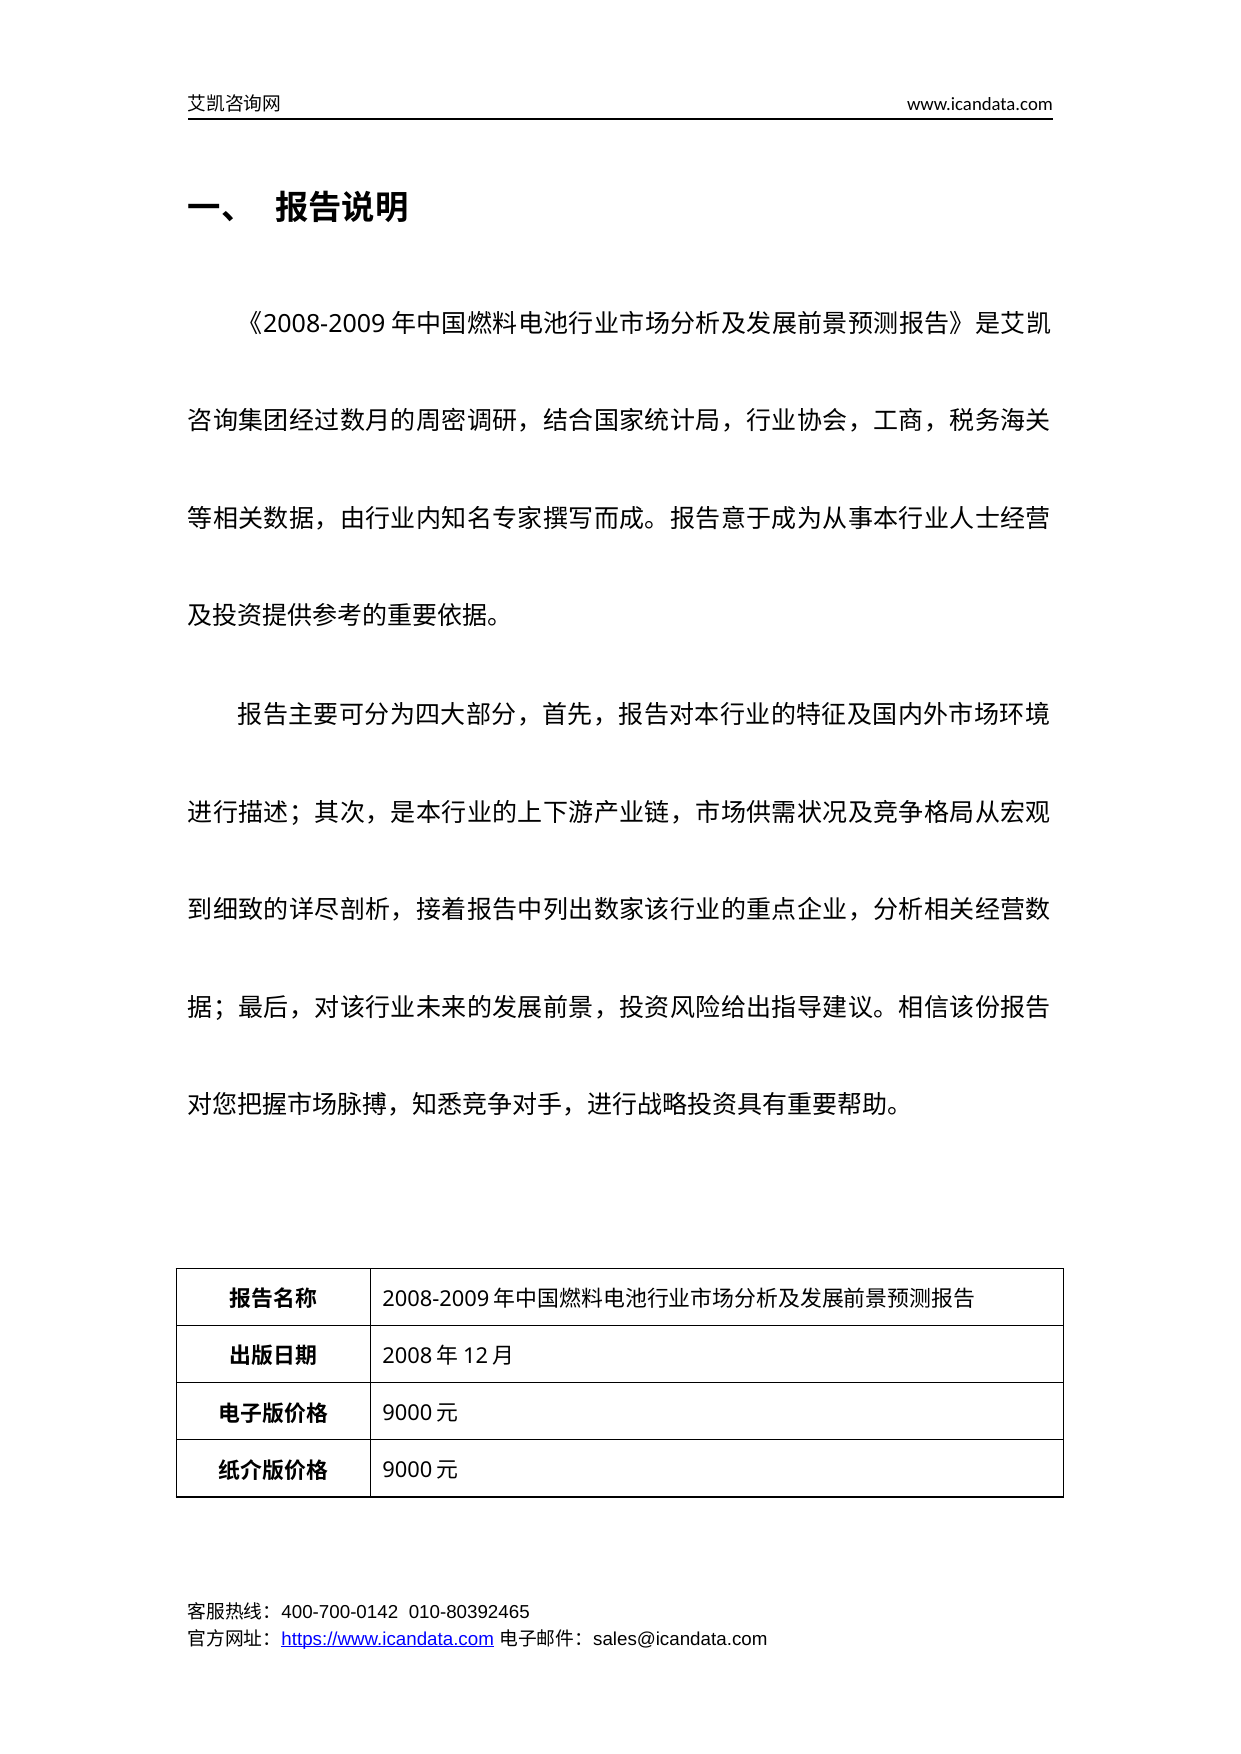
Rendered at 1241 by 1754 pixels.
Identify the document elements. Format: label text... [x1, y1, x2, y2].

table_cell 9000元 [371, 1383, 1063, 1439]
table_cell 9000元 [371, 1440, 1063, 1496]
table_cell 2008年12月 [371, 1326, 1063, 1382]
table_header 2008-2009年中国燃料电池行业市场分析及发展前景预测报告 [371, 1269, 1063, 1325]
text 《2008-2009年中国燃料电池行业市场分析及发展前景预测报告》是艾凯咨询集团经过数月的周密调研，结合国家统计局，行业协会，工商，税务海关等相关数据，由行业内知名专家撰写而成。报告意于成为从事本行业人士经营及投资提供参考的重要依据。 [187, 289, 1053, 646]
table_cell 纸介版价格 [177, 1440, 370, 1496]
subtitle 报告说明 [187, 172, 1053, 237]
text 报告主要可分为四大部分，首先，报告对本行业的特征及国内外市场环境进行描述；其次，是本行业的上下游产业链，市场供需状况及竞争格局从宏观到细致的详尽剖析，接着报告中列出数家该行业的重点企业，分析相关经营数据；最后，对该行业未来的发展前景，投资风险给出指导建议。相信该份报告对您把握市场脉搏，知悉竞争对手，进行战略投资具有重要帮助。 [187, 681, 1053, 1136]
table_cell 出版日期 [177, 1326, 370, 1382]
table_cell 电子版价格 [177, 1383, 370, 1439]
table_header 报告名称 [177, 1269, 370, 1325]
